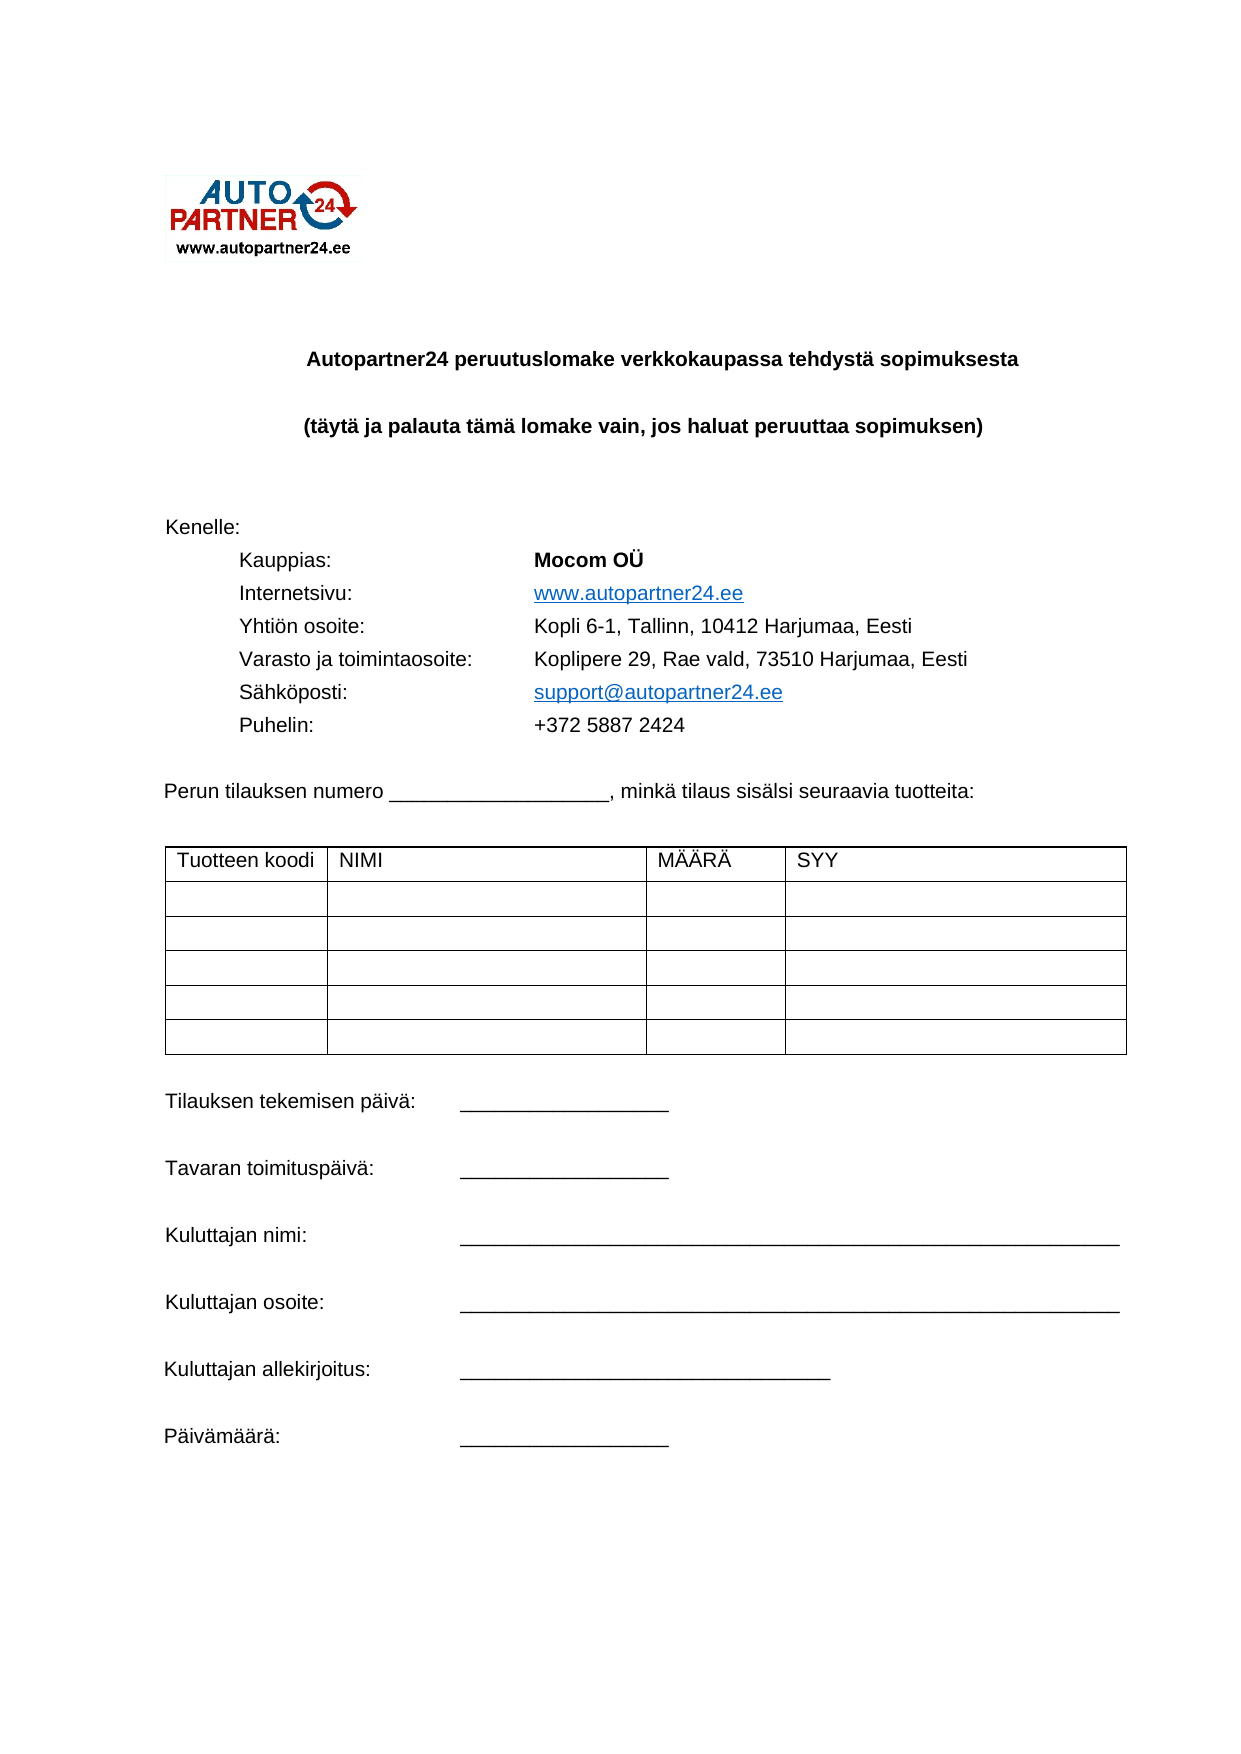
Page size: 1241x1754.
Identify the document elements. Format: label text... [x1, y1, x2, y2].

text (täytä ja palauta tämä lomake vain, jos haluat peruuttaa sopimuksen) [165, 414, 1122, 438]
table_cell [328, 882, 646, 916]
table_cell [328, 986, 646, 1019]
table_cell [647, 882, 785, 916]
text Internetsivu: www.autopartner24.ee [165, 581, 1128, 605]
text Yhtiön osoite: Kopli 6-1, Tallinn, 10412 Harjumaa, Eesti [165, 614, 1128, 638]
table_cell [166, 986, 327, 1019]
text Kuluttajan osoite: _________________________________________________________ [165, 1290, 1128, 1314]
text Sähköposti: support@autopartner24.ee [164, 680, 1128, 704]
table_cell [328, 917, 646, 950]
table_cell [647, 951, 785, 985]
text Päivämäärä: __________________ [164, 1424, 974, 1448]
table_header SYY [786, 848, 1126, 881]
table_cell [647, 917, 785, 950]
text Varasto ja toimintaosoite: Koplipere 29, Rae vald, 73510 Harjumaa, Eesti [165, 647, 1128, 671]
text Tilauksen tekemisen päivä: __________________ [165, 1088, 1128, 1112]
table_cell [786, 1020, 1126, 1054]
table_cell [166, 882, 327, 916]
text Tavaran toimituspäivä: __________________ [165, 1156, 1128, 1179]
table_cell [647, 986, 785, 1019]
table_cell [786, 951, 1126, 985]
table_header MÄÄRÄ [647, 848, 785, 881]
text Kuluttajan allekirjoitus: ________________________________ [164, 1357, 1125, 1381]
text Puhelin: +372 5887 2424 [165, 713, 1128, 737]
table_cell [328, 1020, 646, 1054]
table_cell [786, 917, 1126, 950]
table_header NIMI [328, 848, 646, 881]
table_cell [647, 1020, 785, 1054]
table_cell [166, 1020, 327, 1054]
text Kenelle: [165, 515, 1128, 539]
text Autopartner24 peruutuslomake verkkokaupassa tehdystä sopimuksesta [197, 347, 1128, 371]
table_cell [786, 882, 1126, 916]
table_cell [328, 951, 646, 985]
table_cell [166, 951, 327, 985]
picture [165, 175, 362, 262]
text Kauppias: Mocom OÜ [165, 548, 1128, 572]
table_header Tuotteen koodi [166, 848, 327, 881]
text Kuluttajan nimi: _________________________________________________________ [165, 1223, 1128, 1247]
table_cell [166, 917, 327, 950]
table_cell [786, 986, 1126, 1019]
text Perun tilauksen numero ___________________, minkä tilaus sisälsi seuraavia tuotteita: [164, 779, 1128, 837]
